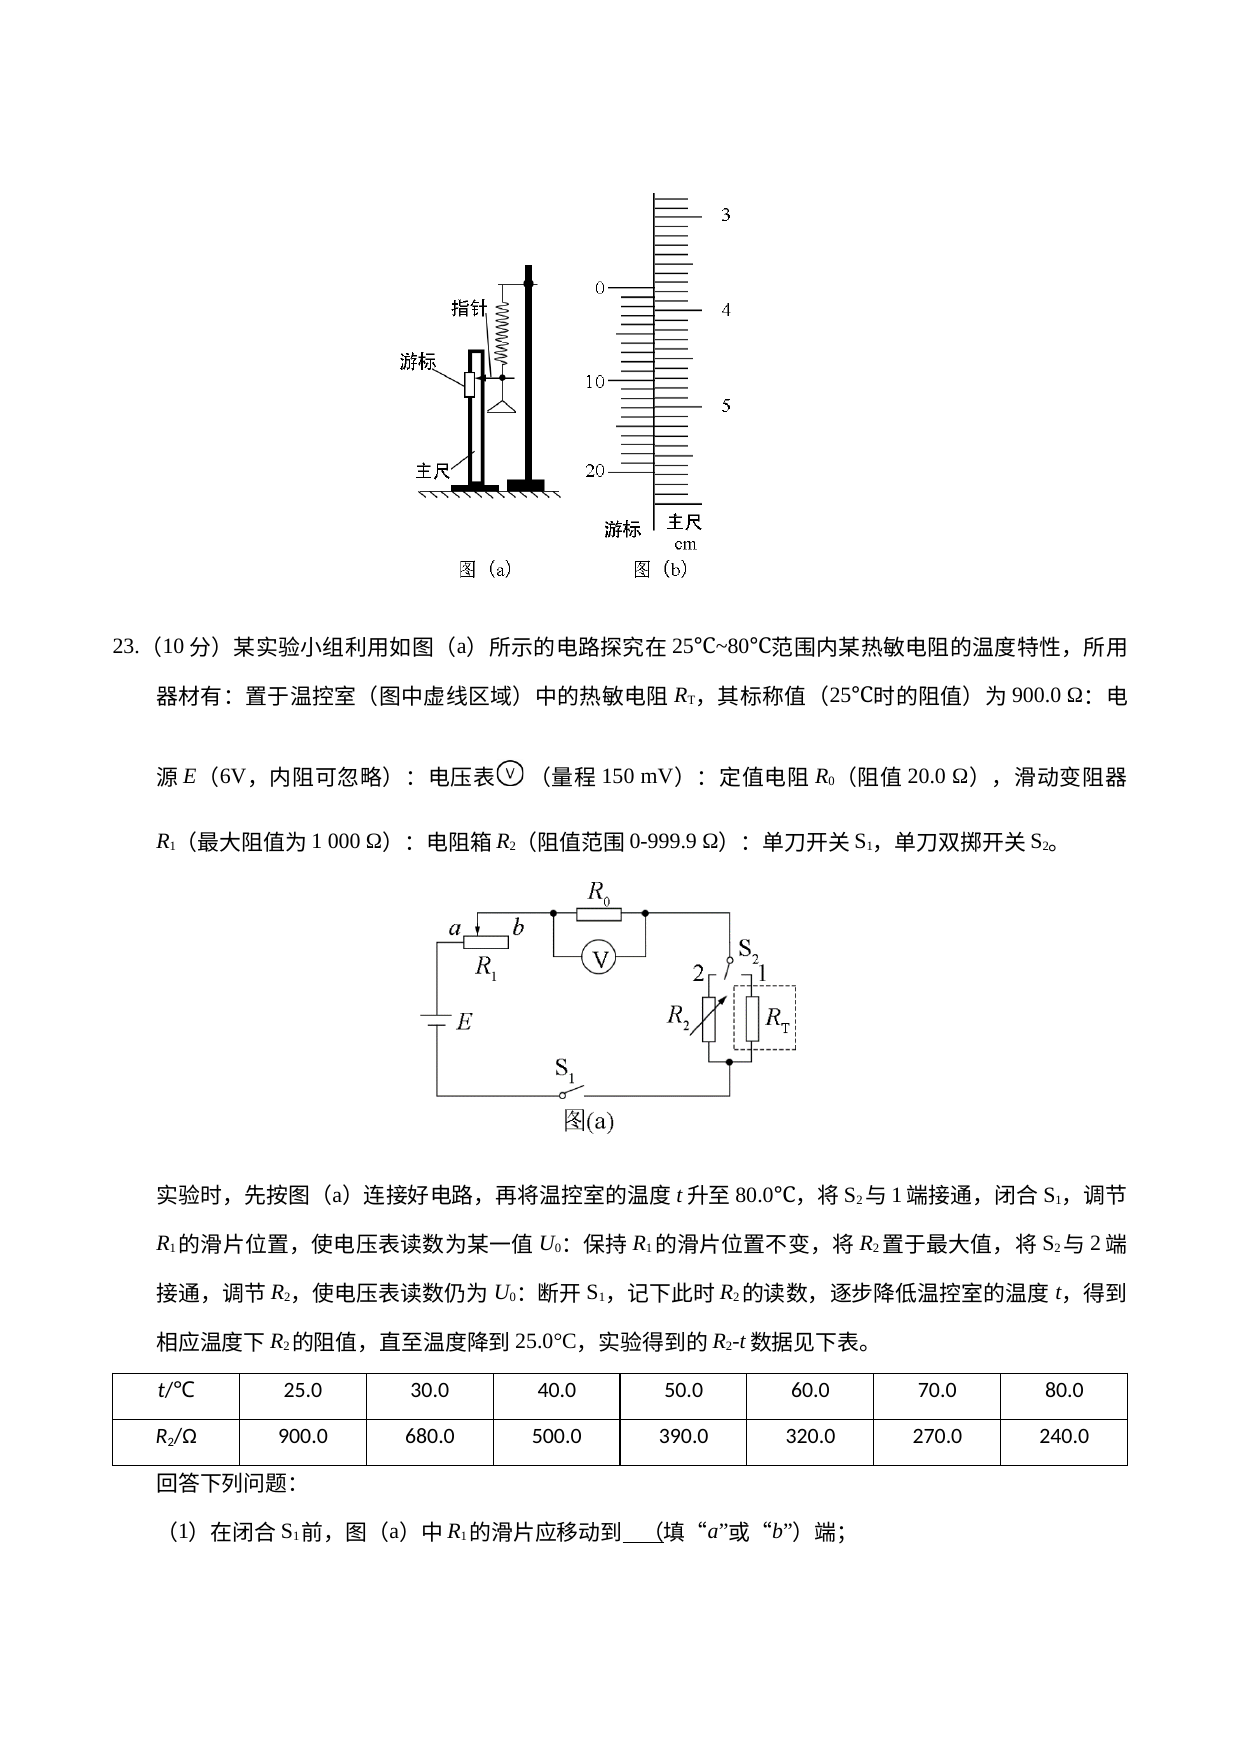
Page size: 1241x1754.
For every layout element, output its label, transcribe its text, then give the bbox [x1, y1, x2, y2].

table_cell 500.0 [494, 1420, 619, 1465]
table_header 70.0 [874, 1374, 1000, 1419]
table_cell R2/Ω [113, 1420, 239, 1465]
table_header t/℃ [113, 1374, 239, 1419]
table_header 80.0 [1001, 1374, 1127, 1419]
table_cell 680.0 [367, 1420, 493, 1465]
picture [496, 759, 524, 786]
text （1）在闭合S1前，图（a）中R1的滑片应移动到 （填“a”或“b”）端； [112, 1514, 1128, 1547]
table_cell 900.0 [240, 1420, 366, 1465]
table_header 50.0 [621, 1374, 746, 1419]
table_cell 240.0 [1001, 1420, 1127, 1465]
text 回答下列问题： [112, 1466, 1128, 1498]
text 实验时，先按图（a）连接好电路，再将温控室的温度t升至80.0℃，将S2与1端接通，闭合S1，调节R1的滑片位置，使电压表读数为某一值U0：保持R1的滑片位置不变，将R2置于最大值，将S2与2端接通，调节R2，使电压表读数仍为U0：断开S1，记下此时R2的读数，逐步降低温控室的温度t，得到相应温度下R2的阻值，直至温度降到25.0°C，实验得到的R2-t数据见下表。 [156, 1178, 1128, 1357]
table_header 40.0 [494, 1374, 619, 1419]
picture [396, 162, 845, 598]
picture [402, 872, 839, 1142]
table_cell 390.0 [621, 1420, 746, 1465]
table_header 60.0 [747, 1374, 873, 1419]
table_header 30.0 [367, 1374, 493, 1419]
table_header 25.0 [240, 1374, 366, 1419]
text 23.（10分）某实验小组利用如图（a）所示的电路探究在25℃~80℃范围内某热敏电阻的温度特性，所用器材有：置于温控室（图中虚线区域）中的热敏电阻RT，其标称值（25℃时的阻值）为900.0 Ω：电源E（6V，内阻可忽略）：电压表 （量程150 mV）：定值电阻R0（阻值20.0 Ω），滑动变阻器R1（最大阻值为1 000 Ω）：电阻箱R2（阻值范围0-999.9 Ω）：单刀开关S1，单刀双掷开关S2。 [112, 629, 1128, 857]
table_cell 320.0 [747, 1420, 873, 1465]
table_cell 270.0 [874, 1420, 1000, 1465]
